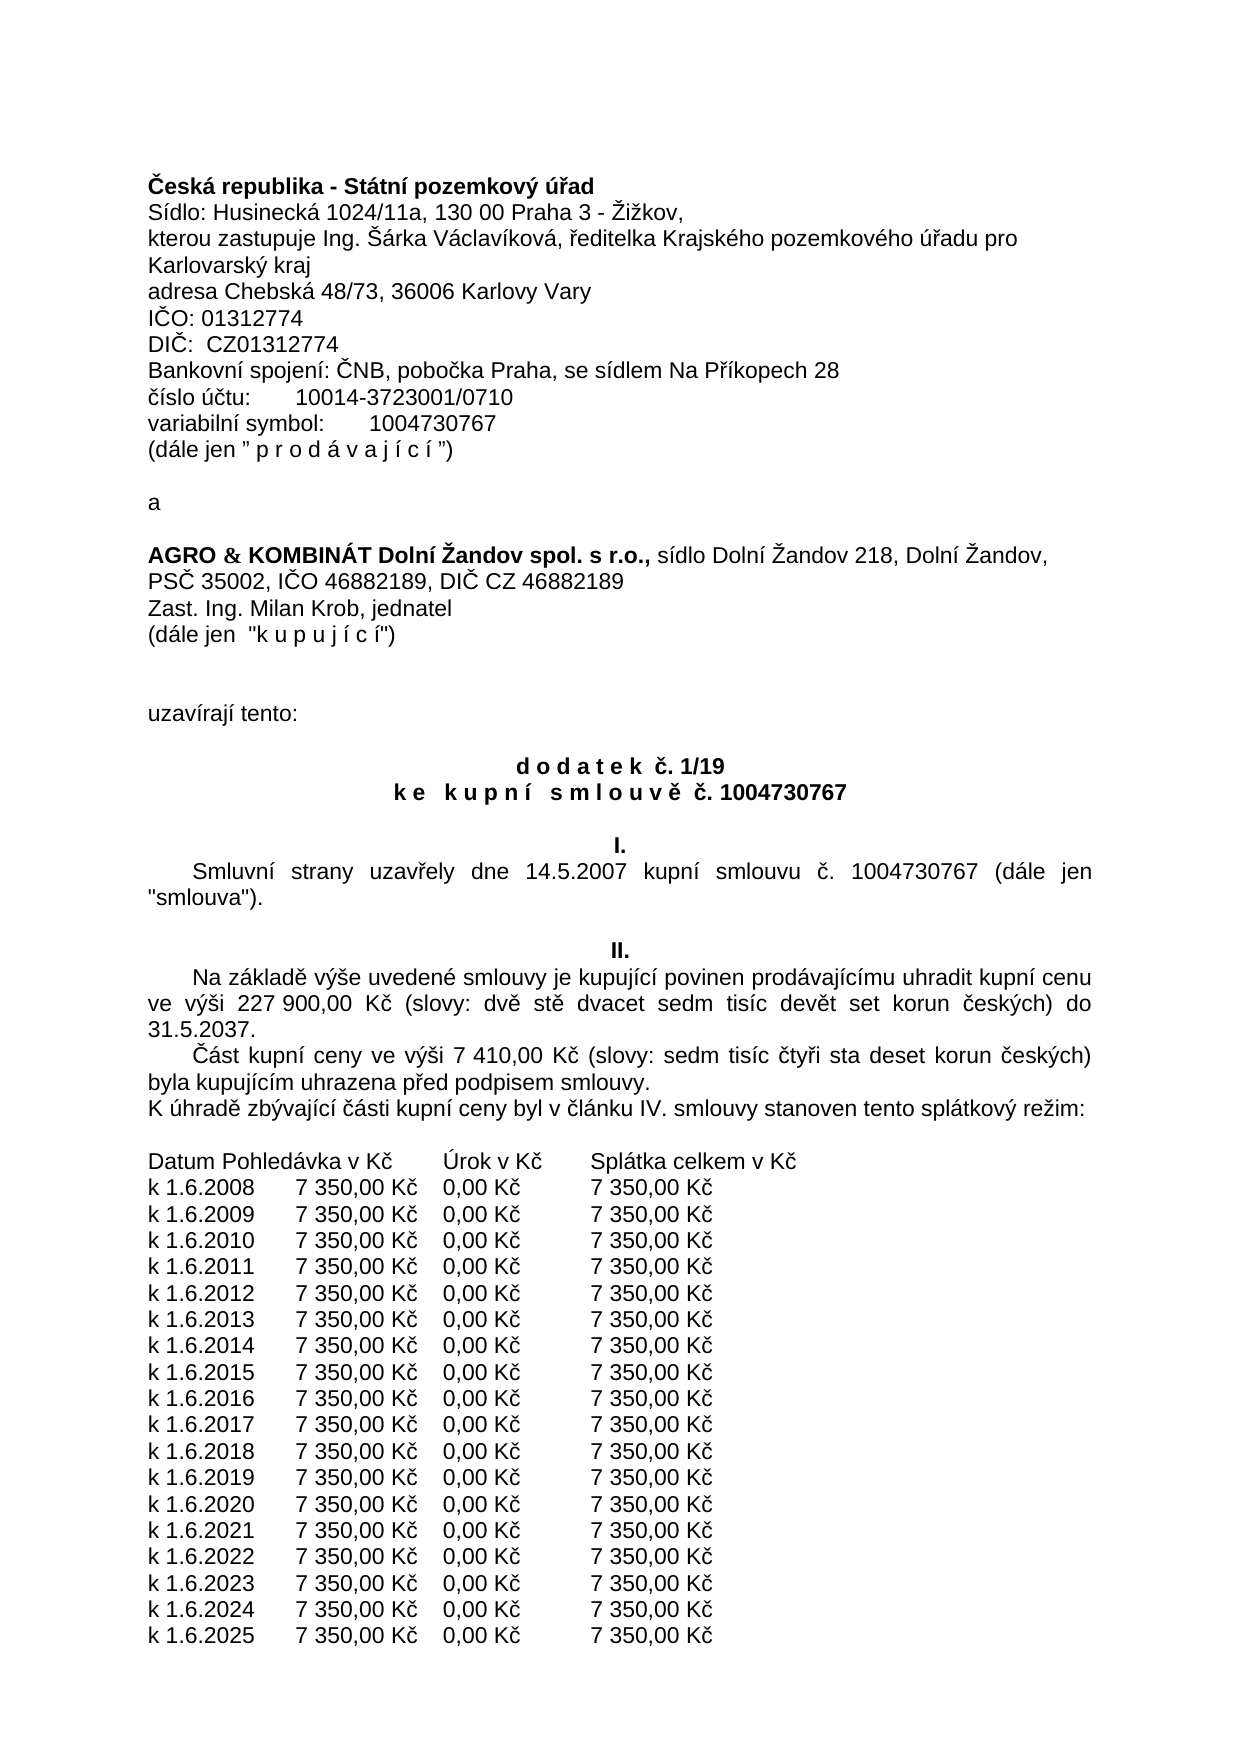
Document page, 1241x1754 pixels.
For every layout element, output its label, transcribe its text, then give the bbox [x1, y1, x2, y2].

text k 1.6.2011 7 350,00 Kč 0,00 Kč 7 350,00 Kč [148, 1253, 1092, 1280]
text k 1.6.2017 7 350,00 Kč 0,00 Kč 7 350,00 Kč [148, 1411, 1092, 1438]
text IČO: 01312774 [148, 304, 1092, 331]
text a [148, 489, 1092, 515]
text k 1.6.2022 7 350,00 Kč 0,00 Kč 7 350,00 Kč [148, 1543, 1092, 1569]
text k 1.6.2013 7 350,00 Kč 0,00 Kč 7 350,00 Kč [148, 1306, 1092, 1332]
text Zast. Ing. Milan Krob, jednatel [148, 594, 1092, 621]
text adresa Chebská 48/73, 36006 Karlovy Vary [148, 278, 1092, 304]
text Bankovní spojení: ČNB, pobočka Praha, se sídlem Na Příkopech 28 [148, 357, 1092, 383]
title Česká republika - Státní pozemkový úřad [148, 173, 1092, 199]
text k 1.6.2023 7 350,00 Kč 0,00 Kč 7 350,00 Kč [148, 1569, 1092, 1596]
text k 1.6.2019 7 350,00 Kč 0,00 Kč 7 350,00 Kč [148, 1464, 1092, 1491]
text d o d a t e k č. 1/19 [148, 753, 1092, 779]
text uzavírají tento: [148, 700, 1092, 726]
text k 1.6.2015 7 350,00 Kč 0,00 Kč 7 350,00 Kč [148, 1359, 1092, 1385]
text (dále jen "k u p u j í c í") [148, 621, 1092, 647]
text k 1.6.2014 7 350,00 Kč 0,00 Kč 7 350,00 Kč [148, 1332, 1092, 1359]
text k 1.6.2010 7 350,00 Kč 0,00 Kč 7 350,00 Kč [148, 1227, 1092, 1253]
text číslo účtu: 10014-3723001/0710 [148, 383, 1092, 410]
text II. [148, 937, 1092, 963]
text I. [148, 832, 1092, 858]
text Na základě výše uvedené smlouvy je kupující povinen prodávajícímu uhradit kupní cenu ve výši 227 900,00 Kč (slovy: dvě stě dvacet sedm tisíc devět set korun českých) do 31.5.2037. [148, 963, 1092, 1042]
text k 1.6.2025 7 350,00 Kč 0,00 Kč 7 350,00 Kč [148, 1622, 1092, 1649]
text k 1.6.2012 7 350,00 Kč 0,00 Kč 7 350,00 Kč [148, 1280, 1092, 1306]
text k 1.6.2020 7 350,00 Kč 0,00 Kč 7 350,00 Kč [148, 1491, 1092, 1517]
text Smluvní strany uzavřely dne 14.5.2007 kupní smlouvu č. 1004730767 (dále jen "smlouva"). [148, 858, 1092, 911]
text k 1.6.2024 7 350,00 Kč 0,00 Kč 7 350,00 Kč [148, 1596, 1092, 1622]
text k 1.6.2018 7 350,00 Kč 0,00 Kč 7 350,00 Kč [148, 1438, 1092, 1464]
text k 1.6.2021 7 350,00 Kč 0,00 Kč 7 350,00 Kč [148, 1517, 1092, 1543]
text Sídlo: Husinecká 1024/11a, 130 00 Praha 3 - Žižkov, [148, 199, 1092, 225]
text variabilní symbol: 1004730767 [148, 410, 1092, 436]
text (dále jen ” p r o d á v a j í c í ”) [148, 436, 1092, 463]
text k 1.6.2008 7 350,00 Kč 0,00 Kč 7 350,00 Kč [148, 1174, 1092, 1201]
text K úhradě zbývající části kupní ceny byl v článku IV. smlouvy stanoven tento splátkový režim: [148, 1095, 1092, 1122]
text k 1.6.2016 7 350,00 Kč 0,00 Kč 7 350,00 Kč [148, 1385, 1092, 1411]
text k 1.6.2009 7 350,00 Kč 0,00 Kč 7 350,00 Kč [148, 1201, 1092, 1227]
text kterou zastupuje Ing. Šárka Václavíková, ředitelka Krajského pozemkového úřadu pro Karlovarský kraj [148, 225, 1092, 278]
text Část kupní ceny ve výši 7 410,00 Kč (slovy: sedm tisíc čtyři sta deset korun českých) byla kupujícím uhrazena před podpisem smlouvy. [148, 1042, 1092, 1095]
text Datum Pohledávka v Kč Úrok v Kč Splátka celkem v Kč [148, 1148, 1092, 1174]
text AGRO & KOMBINÁT Dolní Žandov spol. s r.o., sídlo Dolní Žandov 218, Dolní Žandov, PSČ 35002, IČO 46882189, DIČ CZ 46882189 [148, 542, 1092, 594]
text k e k u p n í s m l o u v ě č. 1004730767 [148, 779, 1092, 805]
text DIČ: CZ01312774 [148, 331, 1092, 357]
